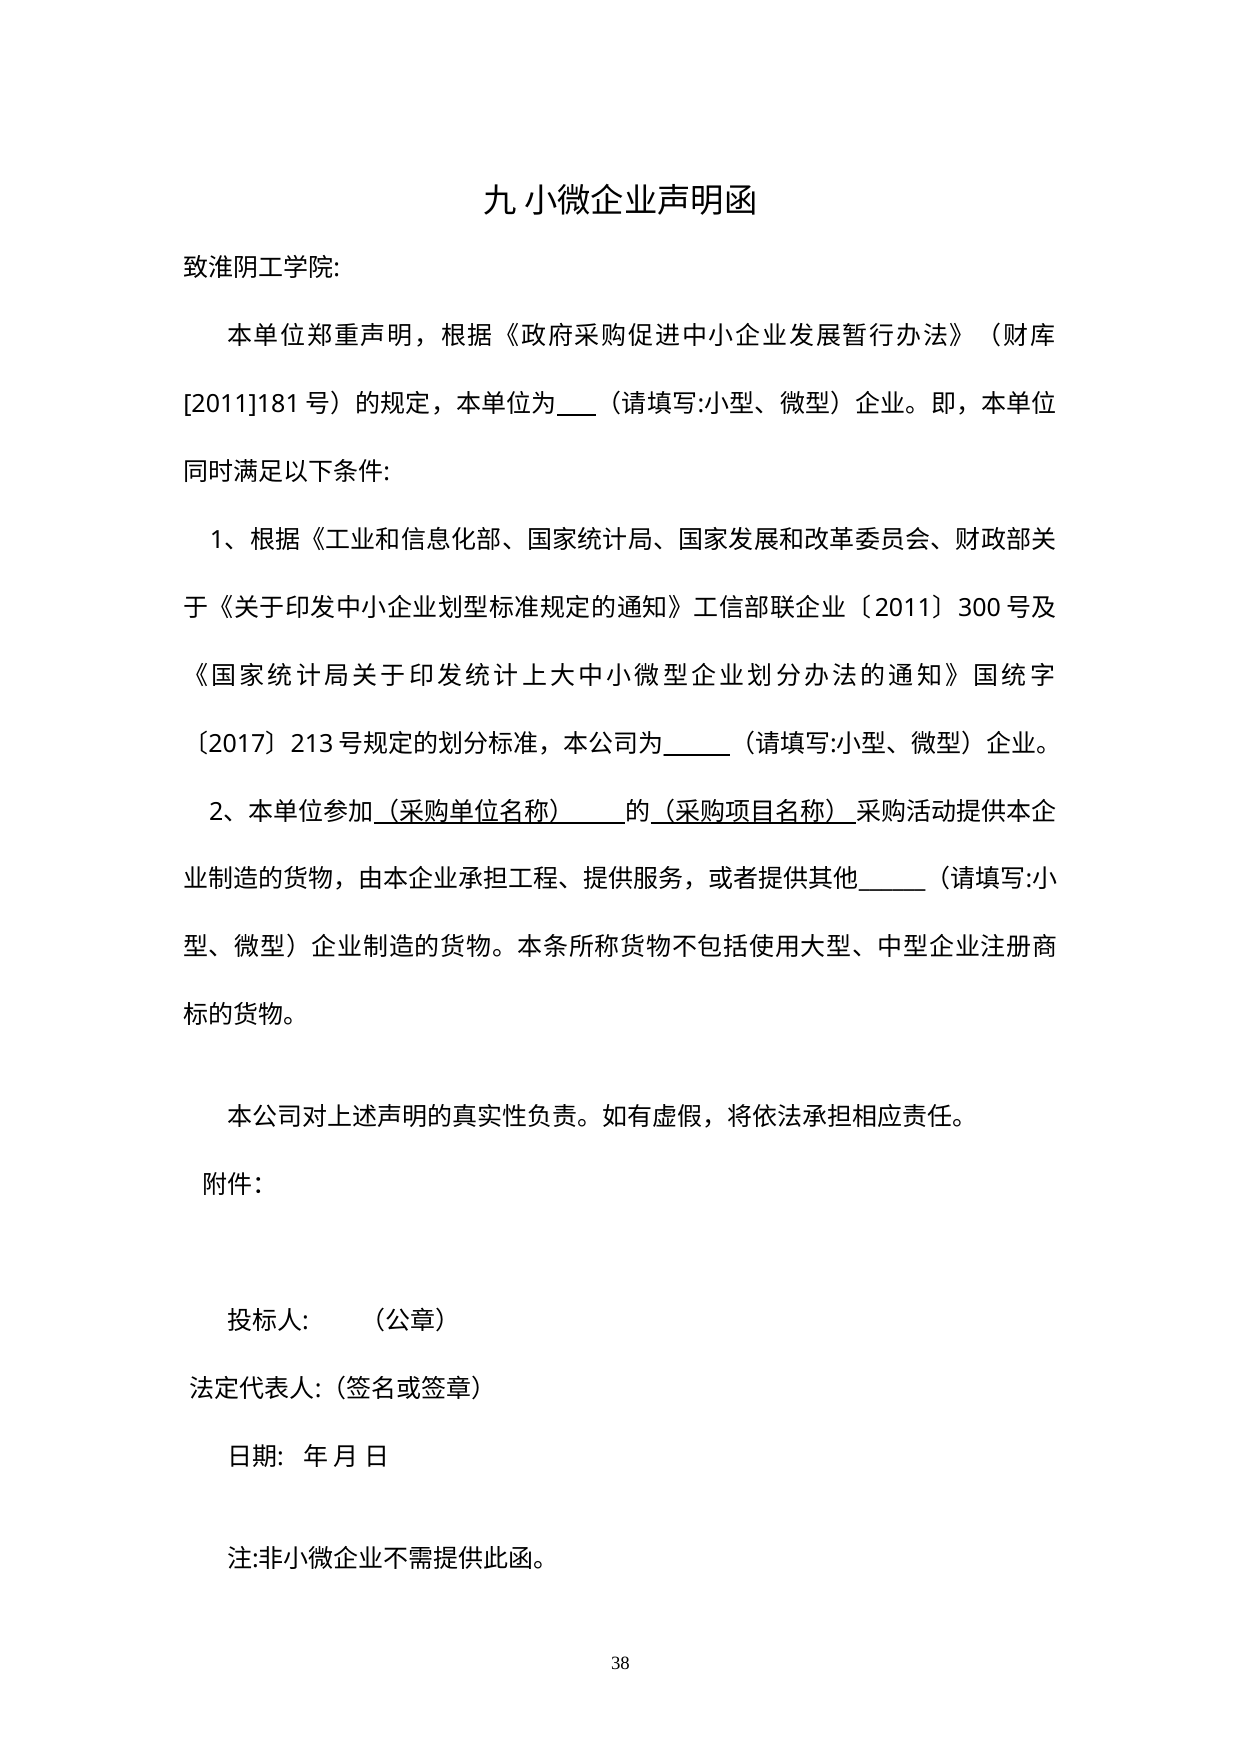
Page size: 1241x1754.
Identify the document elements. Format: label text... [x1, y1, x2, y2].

text 本单位郑重声明，根据《政府采购促进中小企业发展暂行办法》（财库[2011]181号）的规定，本单位为 （请填写:小型、微型）企业。即，本单位同时满足以下条件: 1、根据《工业和信息化部、国家统计局、国家发展和改革委员会、财政部关于《关于印发中小企业划型标准规定的通知》工信部联企业〔2011〕300号及《国家统计局关于印发统计上大中小微型企业划分办法的通知》国统字〔2017〕213号规定的划分标准，本公司为______（请填写:小型、微型）企业。 2、本单位参加（采购单位名称） 的（采购项目名称） 采购活动提供本企业制造的货物，由本企业承担工程、提供服务，或者提供其他______（请填写:小型、微型）企业制造的货物。本条所称货物不包括使用大型、中型企业注册商标的货物。 [183, 300, 1057, 1081]
text 九 小微企业声明函 [183, 164, 1057, 232]
text 致淮阴工学院: [183, 232, 1057, 300]
text 本公司对上述声明的真实性负责。如有虚假，将依法承担相应责任。 附件： [183, 1081, 1057, 1217]
text 投标人: （公章） 法定代表人:（签名或签章） [183, 1284, 1057, 1420]
text 注:非小微企业不需提供此函。 [183, 1522, 1057, 1590]
text 日期: 年 月 日 [183, 1420, 1057, 1522]
